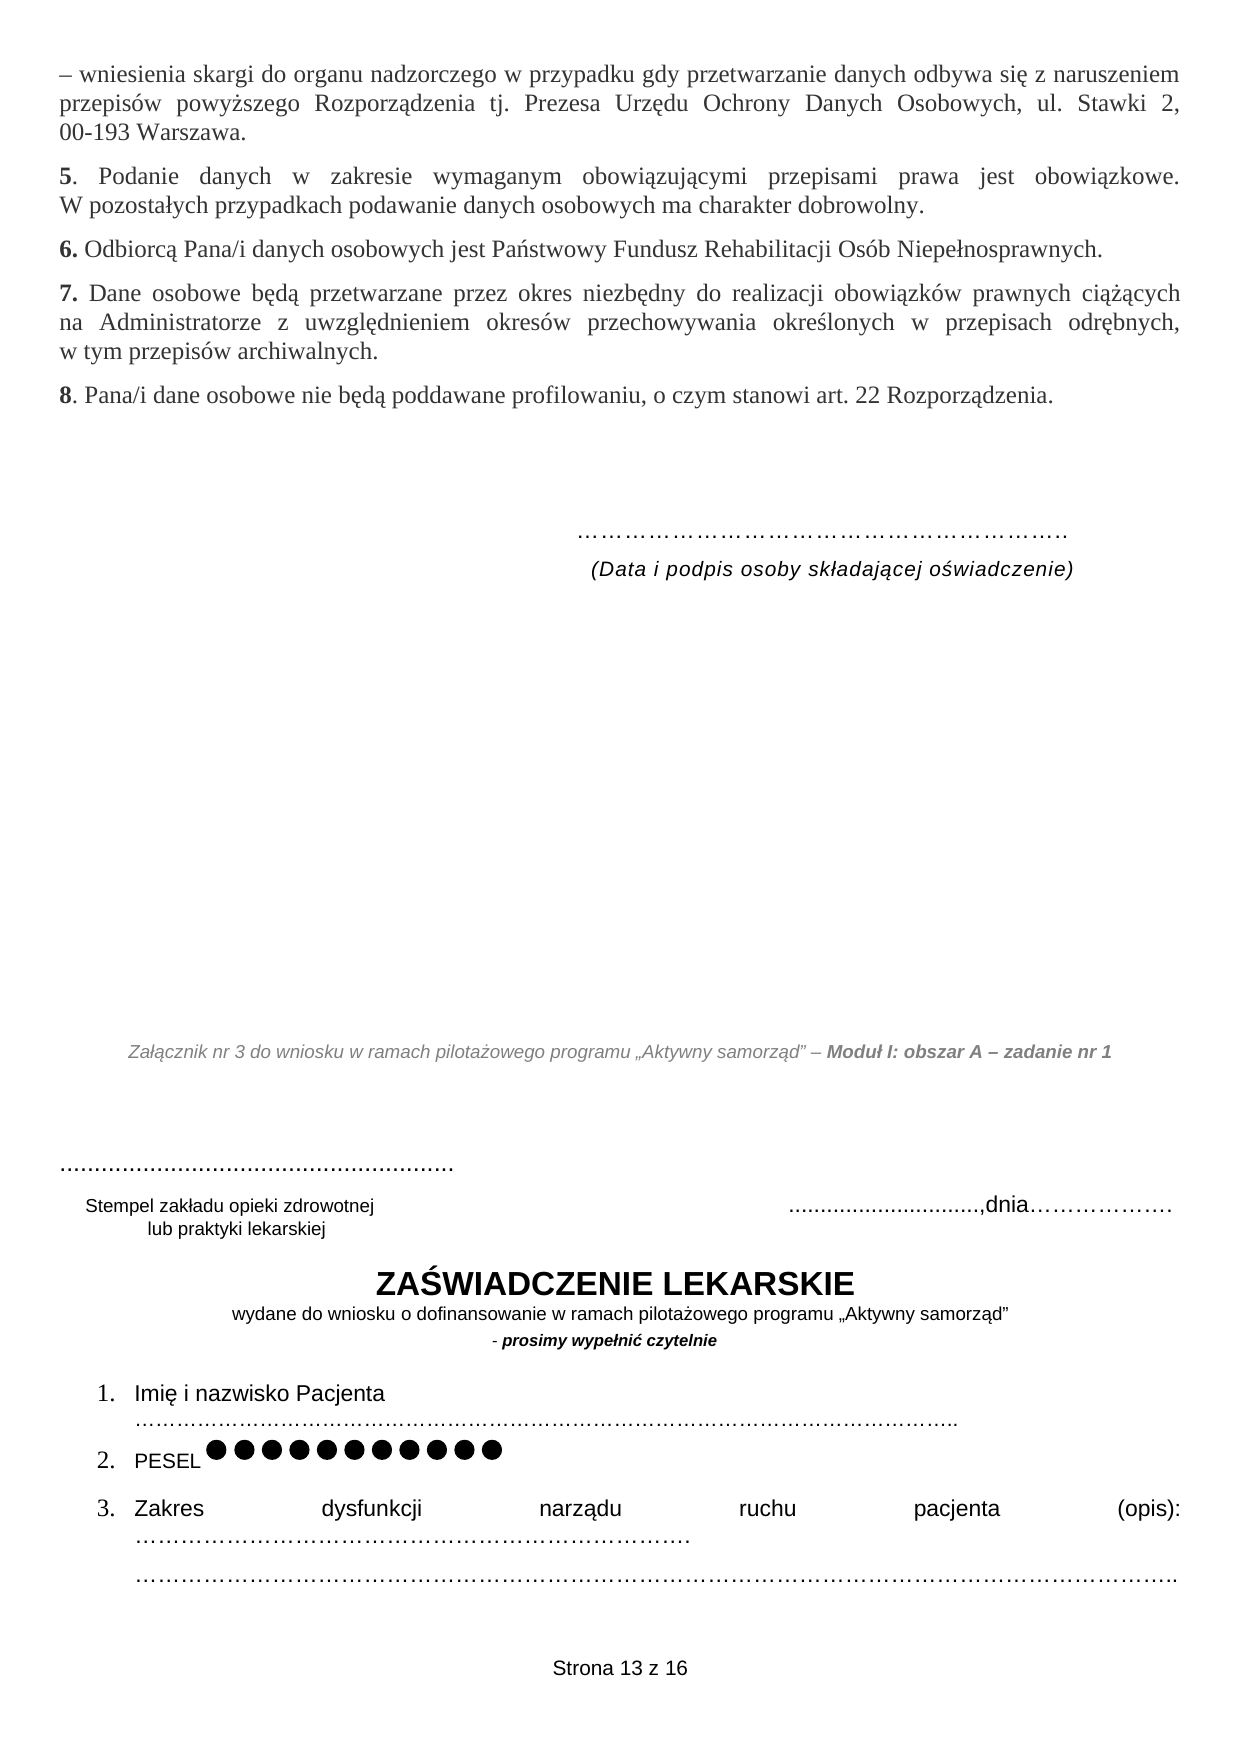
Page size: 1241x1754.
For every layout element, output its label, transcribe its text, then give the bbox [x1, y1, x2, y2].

text – wniesienia skargi do organu nadzorczego w przypadku gdy przetwarzanie danych odbywa się z naruszeniem przepisów powyższego Rozporządzenia tj. Prezesa Urzędu Ochrony Danych Osobowych, ul. Stawki 2, 00-193 Warszawa. [59, 59, 1181, 145]
list PESEL            [97, 1431, 1181, 1481]
text 8. Pana/i dane osobowe nie będą poddawane profilowaniu, o czym stanowi art. 22 Rozporządzenia. [59, 380, 1181, 409]
text (Data i podpis osoby składającej oświadczenie) [59, 557, 1181, 581]
text 5. Podanie danych w zakresie wymaganym obowiązującymi przepisami prawa jest obowiązkowe. W pozostałych przypadkach podawanie danych osobowych ma charakter dobrowolny. [59, 161, 1181, 218]
text ......................................................... [59, 1148, 1181, 1177]
text ……………………………………………………………………………………………………………………….. [134, 1561, 1181, 1587]
text lub praktyki lekarskiej [59, 1218, 1181, 1239]
text - prosimy wypełnić czytelnie [22, 1331, 1181, 1350]
list Imię i nazwisko Pacjenta ……………………………………………………………………………………………………….. [97, 1378, 1181, 1431]
text 6. Odbiorcą Pana/i danych osobowych jest Państwowy Fundusz Rehabilitacji Osób Niepełnosprawnych. [59, 234, 1181, 263]
list Zakres dysfunkcji narządu ruchu pacjenta (opis): ………………………………………………………………. [97, 1493, 1181, 1548]
text Stempel zakładu opieki zdrowotnej ..............................,dnia………………. [59, 1191, 1181, 1218]
text Załącznik nr 3 do wniosku w ramach pilotażowego programu „Aktywny samorząd” – Moduł I: obszar A – zadanie nr 1 [59, 1041, 1181, 1062]
text …………………………………………………….. [59, 517, 1181, 543]
text ZAŚWIADCZENIE LEKARSKIE wydane do wniosku o dofinansowanie w ramach pilotażowego programu „Aktywny samorząd” [59, 1264, 1181, 1324]
text 7. Dane osobowe będą przetwarzane przez okres niezbędny do realizacji obowiązków prawnych ciążących na Administratorze z uwzględnieniem okresów przechowywania określonych w przepisach odrębnych, w tym przepisów archiwalnych. [59, 278, 1181, 365]
